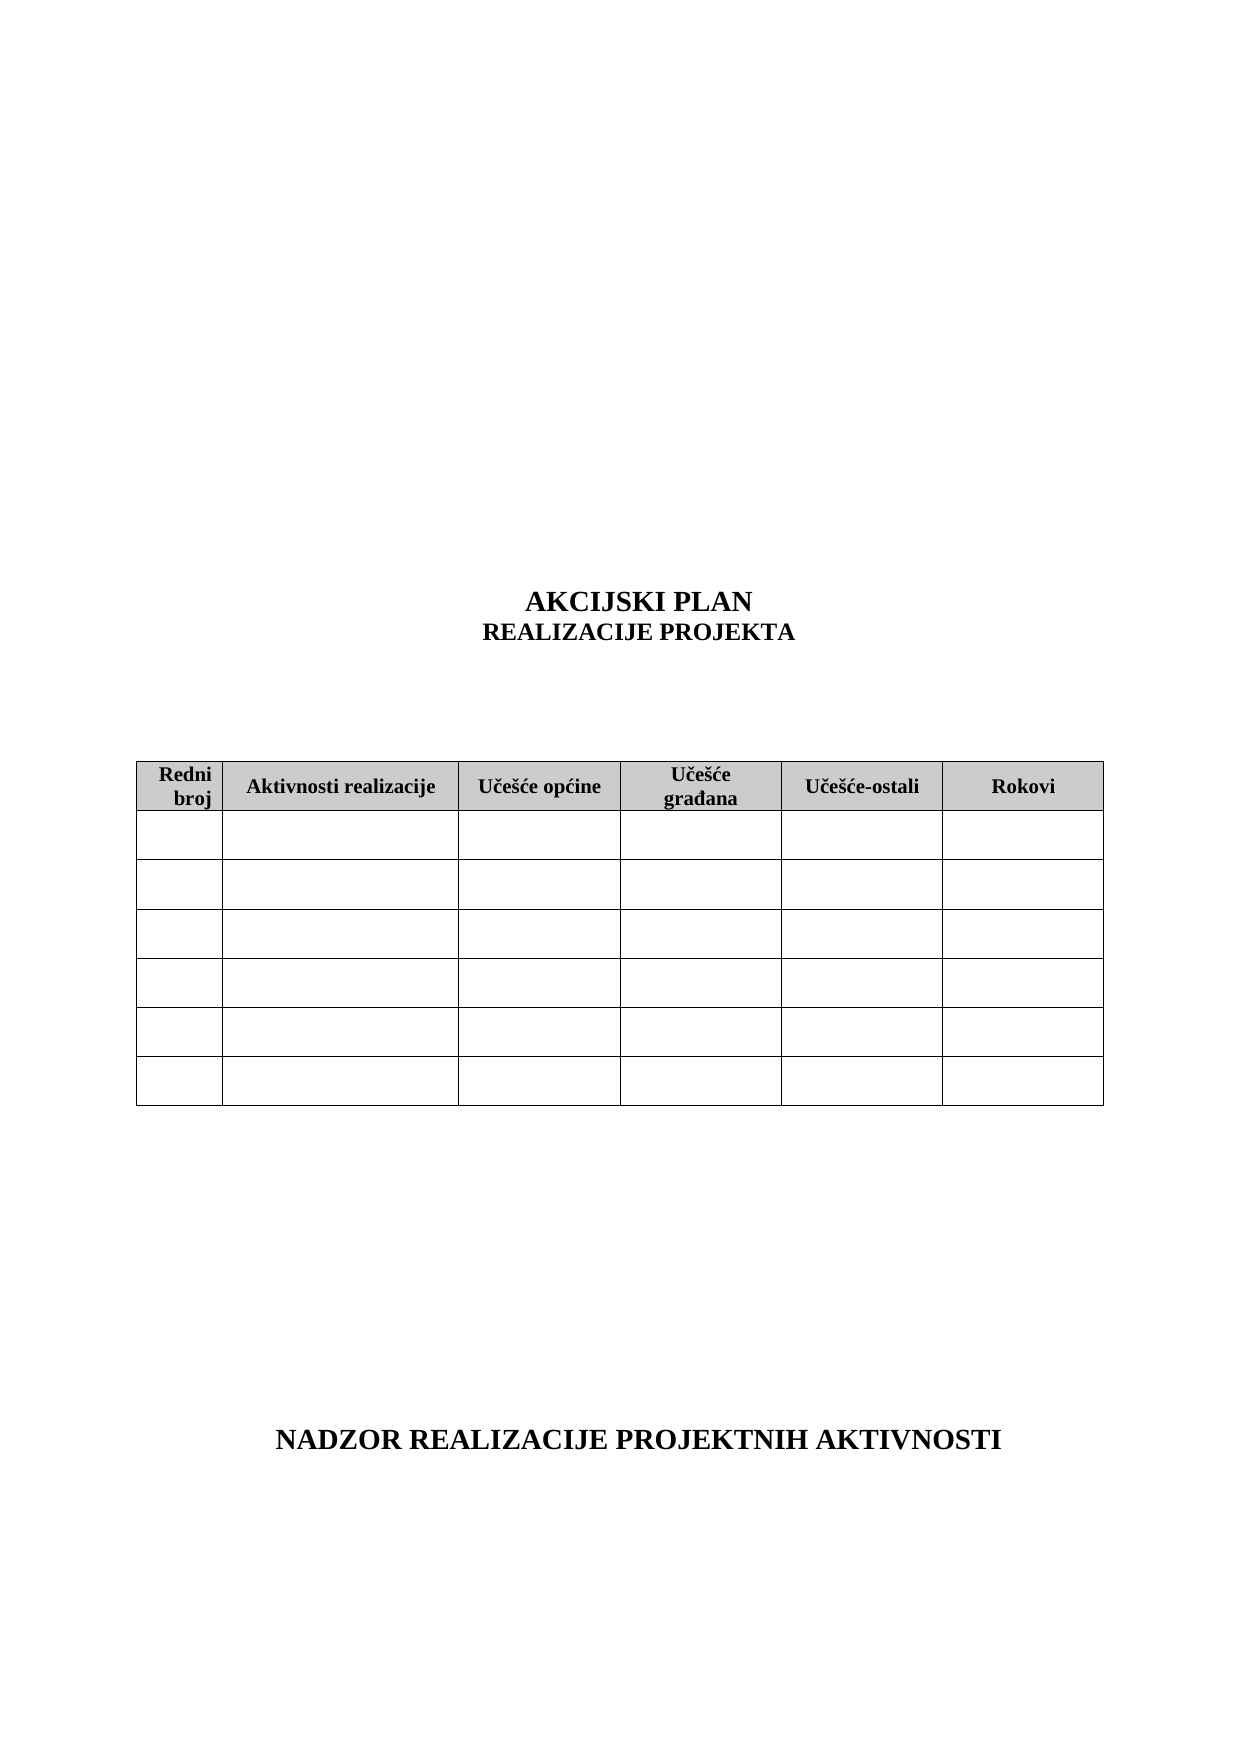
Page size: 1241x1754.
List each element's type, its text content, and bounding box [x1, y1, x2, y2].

table_cell [137, 1057, 222, 1105]
table_cell [782, 811, 942, 859]
table_header Učešće općine [459, 762, 620, 810]
table_cell [943, 959, 1103, 1007]
table_cell [943, 1057, 1103, 1105]
table_cell [621, 1008, 781, 1056]
table_cell [459, 1008, 620, 1056]
table_cell [137, 959, 222, 1007]
table_cell [459, 910, 620, 958]
table_header Učešće-ostali [782, 762, 942, 810]
table_cell [943, 1008, 1103, 1056]
table_cell [223, 811, 458, 859]
table_cell [459, 1057, 620, 1105]
text AKCIJSKI PLAN [185, 584, 1093, 617]
table_cell [621, 860, 781, 908]
table_cell [943, 910, 1103, 958]
table_cell [621, 1057, 781, 1105]
table_cell [137, 811, 222, 859]
table_cell [621, 910, 781, 958]
text NADZOR REALIZACIJE PROJEKTNIH AKTIVNOSTI [185, 1422, 1093, 1456]
table_header Aktivnosti realizacije [223, 762, 458, 810]
table_cell [459, 860, 620, 908]
table_cell [223, 910, 458, 958]
table_cell [943, 860, 1103, 908]
table_cell [137, 1008, 222, 1056]
table_cell [223, 1057, 458, 1105]
table_cell [223, 1008, 458, 1056]
table_cell [459, 959, 620, 1007]
table_header Redni broj [137, 762, 222, 810]
table_cell [137, 910, 222, 958]
table_cell [137, 860, 222, 908]
table_cell [459, 811, 620, 859]
table_cell [223, 959, 458, 1007]
table_cell [621, 959, 781, 1007]
table_header Učešće građana [621, 762, 781, 810]
table_header Rokovi [943, 762, 1103, 810]
table_cell [782, 910, 942, 958]
table_cell [943, 811, 1103, 859]
table_cell [782, 1008, 942, 1056]
table_cell [782, 1057, 942, 1105]
table_cell [621, 811, 781, 859]
text REALIZACIJE PROJEKTA [185, 617, 1093, 646]
table_cell [782, 860, 942, 908]
table_cell [782, 959, 942, 1007]
table_cell [223, 860, 458, 908]
